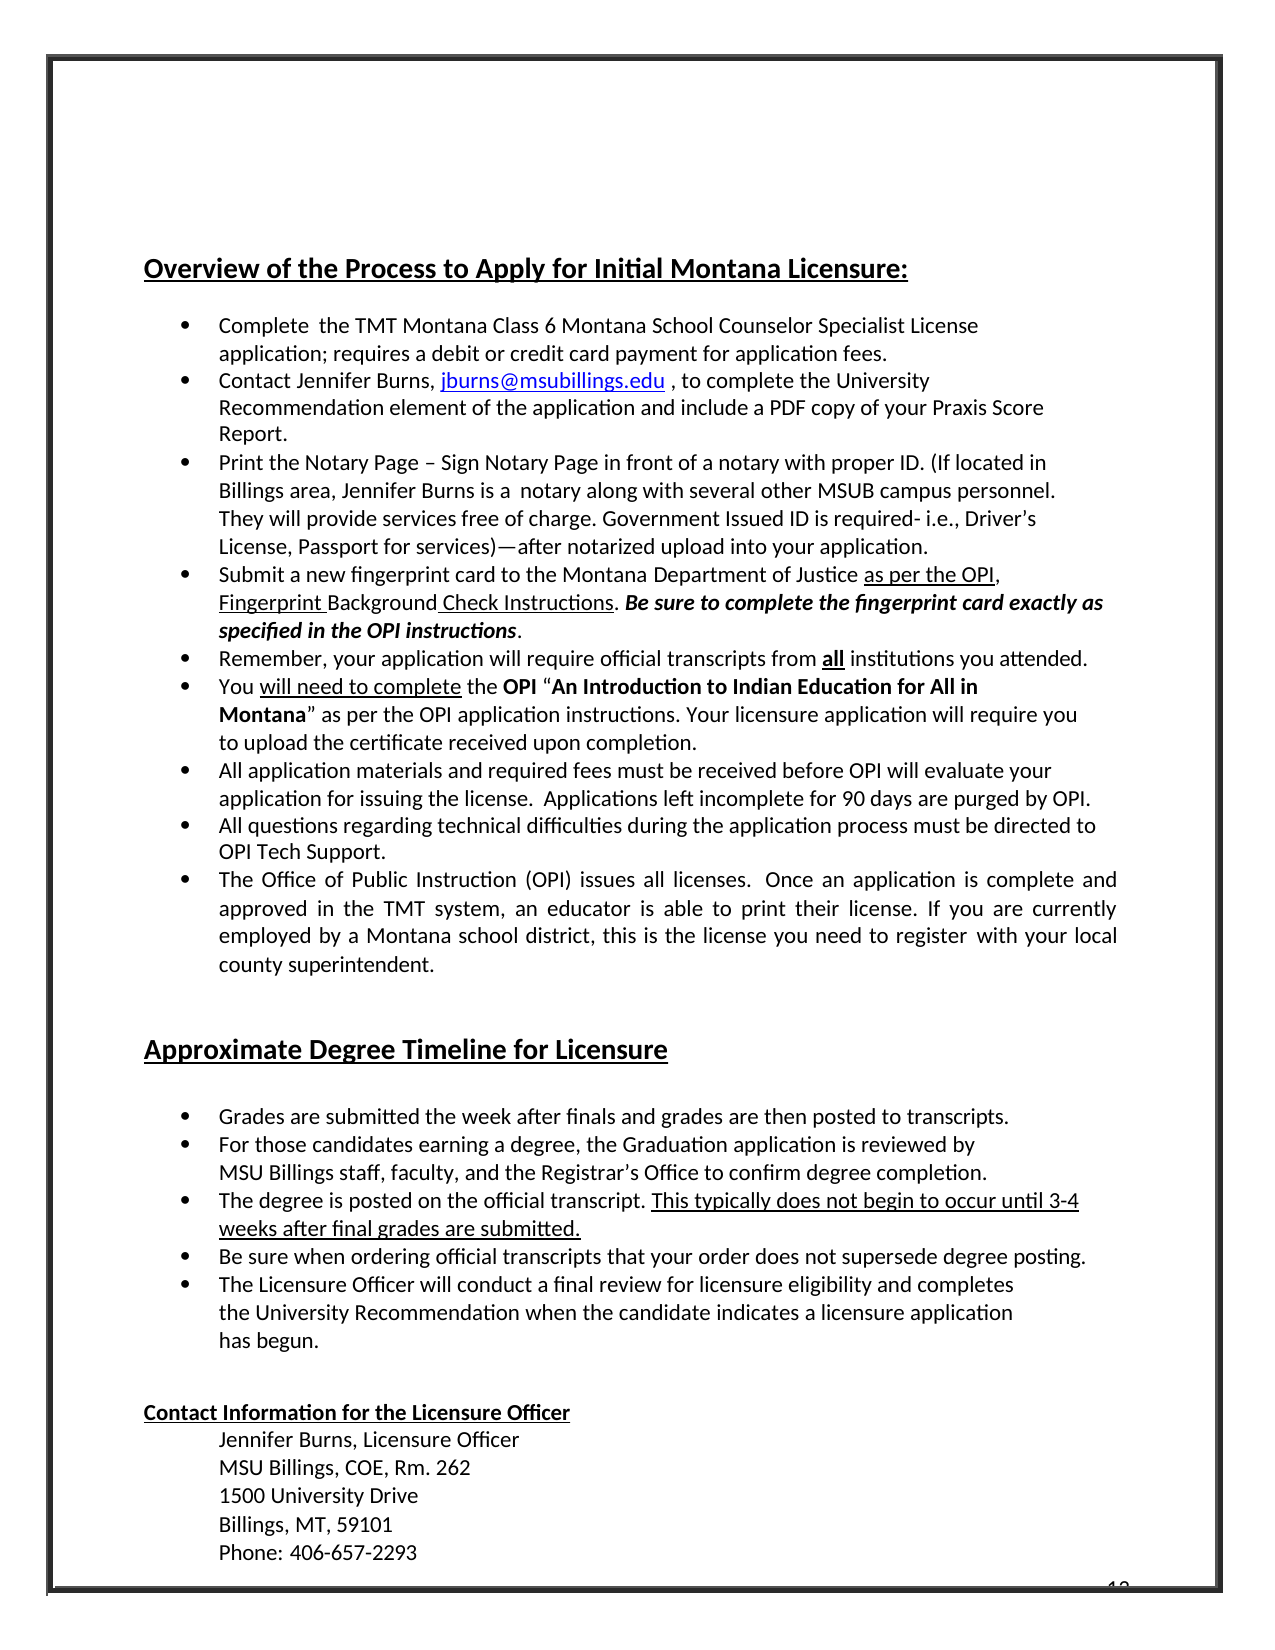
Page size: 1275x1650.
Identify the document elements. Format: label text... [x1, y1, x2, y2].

list All application materials and required fees must be received before OPI will evaluate your application for issuing the license. Applications left incomplete for 90 days are purged by OPI. [181, 756, 1092, 812]
text Phone: 406-657-2293 [219, 1538, 1215, 1566]
list Complete the TMT Montana Class 6 Montana School Counselor Specialist License application; requires a debit or credit card payment for application fees. [181, 311, 987, 367]
list The Office of Public Instruction (OPI) issues all licenses. Once an application is complete and approved in the TMT system, an educator is able to print their license. If you are currently employed by a Montana school district, this is the license you need to register with your local county superintendent. [181, 866, 1118, 978]
text Billings, MT, 59101 [219, 1510, 1215, 1538]
list You will need to complete the OPI “An Introduction to Indian Education for All in Montana” as per the OPI application instructions. Your licensure application will require you to upload the certificate received upon completion. [181, 672, 1079, 756]
list Grades are submitted the week after finals and grades are then posted to transcripts. [181, 1102, 1215, 1130]
text Overview of the Process to Apply for Initial Montana Licensure: [144, 250, 1215, 285]
list All questions regarding technical difficulties during the application process must be directed to OPI Tech Support. [181, 812, 1117, 865]
list For those candidates earning a degree, the Graduation application is reviewed by MSU Billings staff, faculty, and the Registrar’s Office to confirm degree completion. [181, 1130, 1013, 1186]
list Be sure when ordering official transcripts that your order does not supersede degree posting. [181, 1242, 1215, 1270]
text Approximate Degree Timeline for Licensure [144, 1031, 1215, 1067]
text 1500 University Drive [219, 1481, 536, 1509]
list Print the Notary Page – Sign Notary Page in front of a notary with proper ID. (If located in Billings area, Jennifer Burns is a notary along with several other MSUB campus personnel. They will provide services free of charge. Government Issued ID is required- i.e., Driver’s License, Passport for services)—after notarized upload into your application. [181, 448, 1060, 560]
list Contact Jennifer Burns, jburns@msubillings.edu , to complete the University Recommendation element of the application and include a PDF copy of your Praxis Score Report. [181, 367, 1093, 447]
text Contact Information for the Licensure Officer [144, 1399, 1215, 1425]
text Jennifer Burns, Licensure Officer MSU Billings, COE, Rm. 262 [219, 1425, 536, 1481]
list Submit a new fingerprint card to the Montana Department of Justice as per the OPI, Fingerprint Background Check Instructions. Be sure to complete the fingerprint card exactly as specified in the OPI instructions. [181, 560, 1107, 644]
list The degree is posted on the official transcript. This typically does not begin to occur until 3-4 weeks after final grades are submitted. [181, 1186, 1079, 1242]
list Remember, your application will require official transcripts from all institutions you attended. [181, 644, 1215, 672]
list The Licensure Officer will conduct a final review for licensure eligibility and completes the University Recommendation when the candidate indicates a licensure application has begun. [181, 1270, 1032, 1354]
